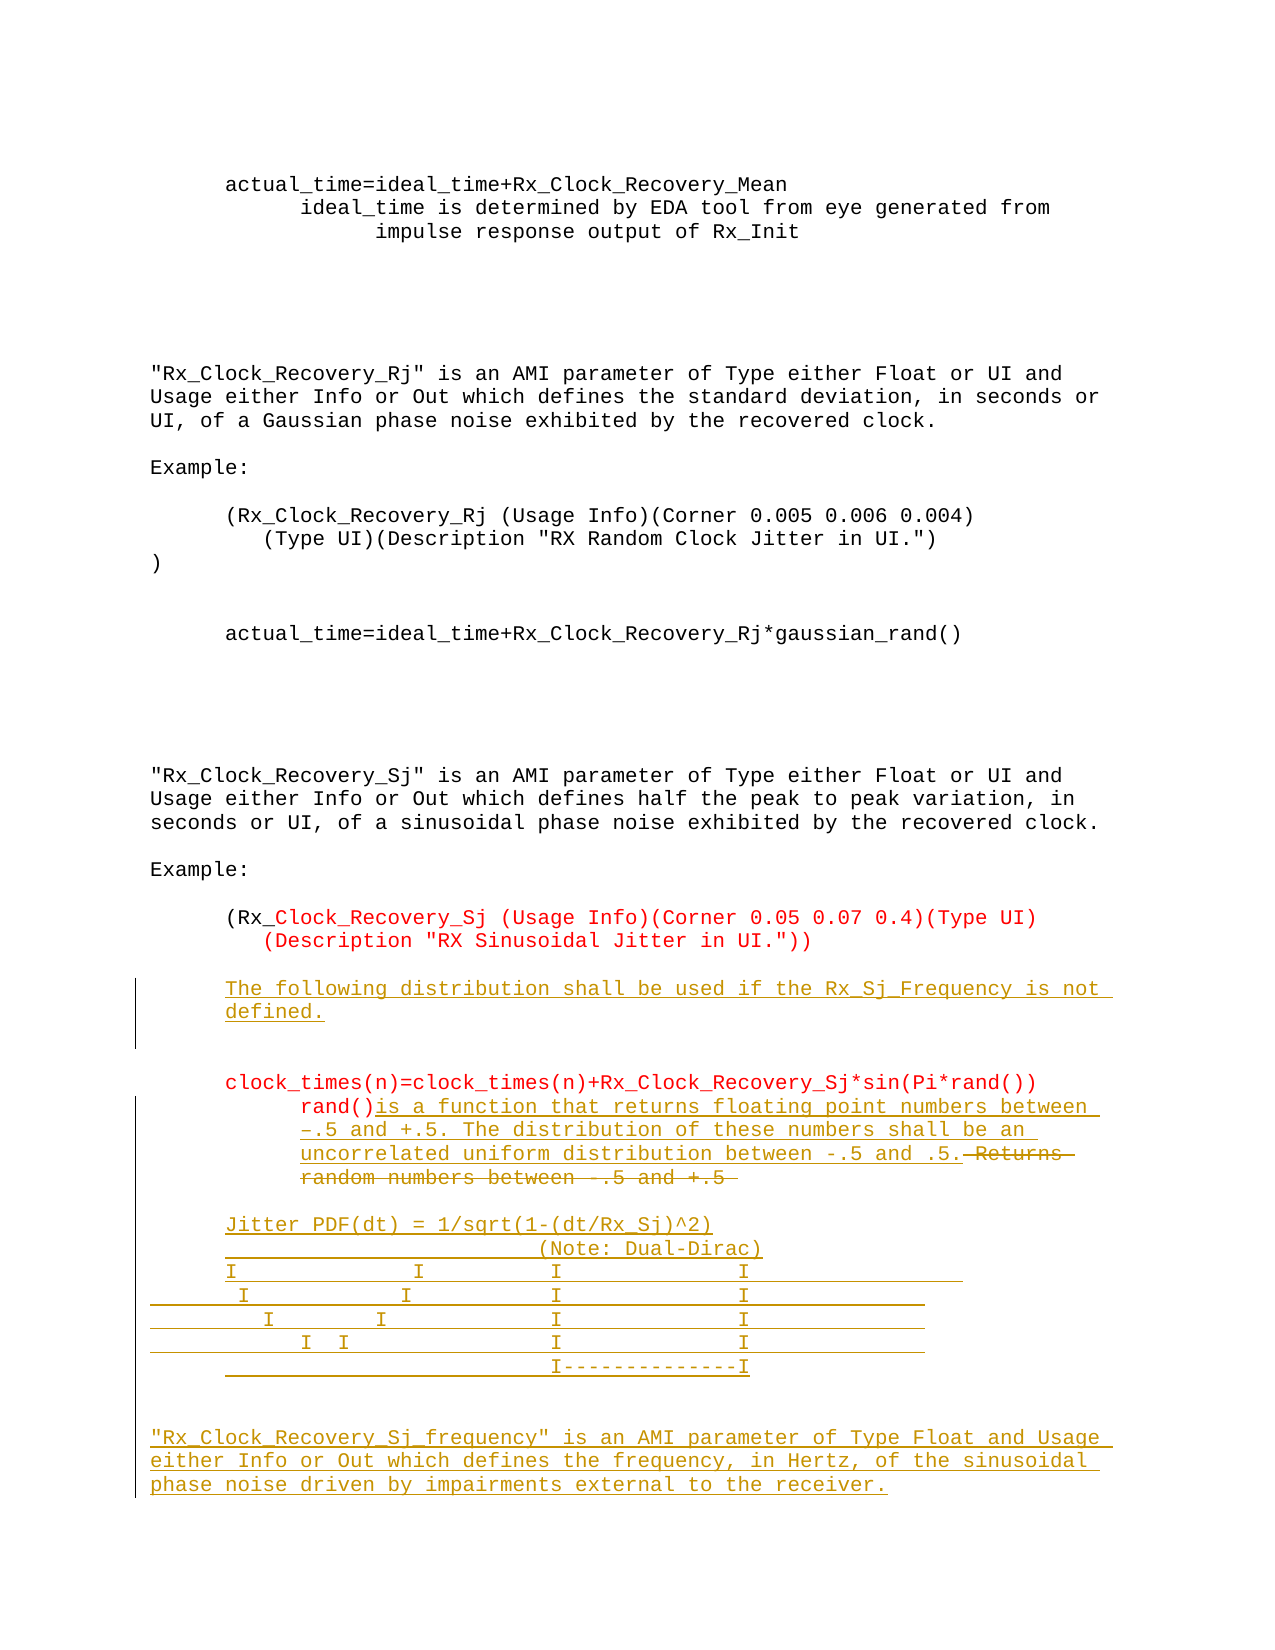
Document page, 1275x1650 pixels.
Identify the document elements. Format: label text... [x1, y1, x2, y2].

text clock_times(n)=clock_times(n)+Rx_Clock_Recovery_Sj*sin(Pi*rand()) [225, 1072, 1125, 1096]
text ) [150, 552, 1125, 576]
text actual_time=ideal_time+Rx_Clock_Recovery_Rj*gaussian_rand() [225, 623, 1125, 647]
text "Rx_Clock_Recovery_Sj" is an AMI parameter of Type either Float or UI and Usage either Info or Out which defines half the peak to peak variation, in seconds or UI, of a sinusoidal phase noise exhibited by the recovered clock. [150, 765, 1125, 836]
text "Rx_Clock_Recovery_Rj" is an AMI parameter of Type either Float or UI and Usage either Info or Out which defines the standard deviation, in seconds or UI, of a Gaussian phase noise exhibited by the recovered clock. [150, 363, 1125, 434]
text impulse response output of Rx_Init [375, 221, 1125, 244]
text rand() [300, 1096, 1125, 1190]
text (Rx_Clock_Recovery_Rj (Usage Info)(Corner 0.005 0.006 0.004) [150, 505, 1125, 528]
text Example: [150, 457, 1125, 481]
text ideal_time is determined by EDA tool from eye generated from [300, 197, 1125, 221]
text (Type UI)(Description "RX Random Clock Jitter in UI.") [150, 528, 1125, 552]
text (Rx_Clock_Recovery_Sj (Usage Info)(Corner 0.05 0.07 0.4)(Type UI) [150, 907, 1125, 930]
text Example: [150, 859, 1125, 883]
text actual_time=ideal_time+Rx_Clock_Recovery_Mean [225, 174, 1125, 197]
text (Description "RX Sinusoidal Jitter in UI.")) [150, 930, 1125, 954]
